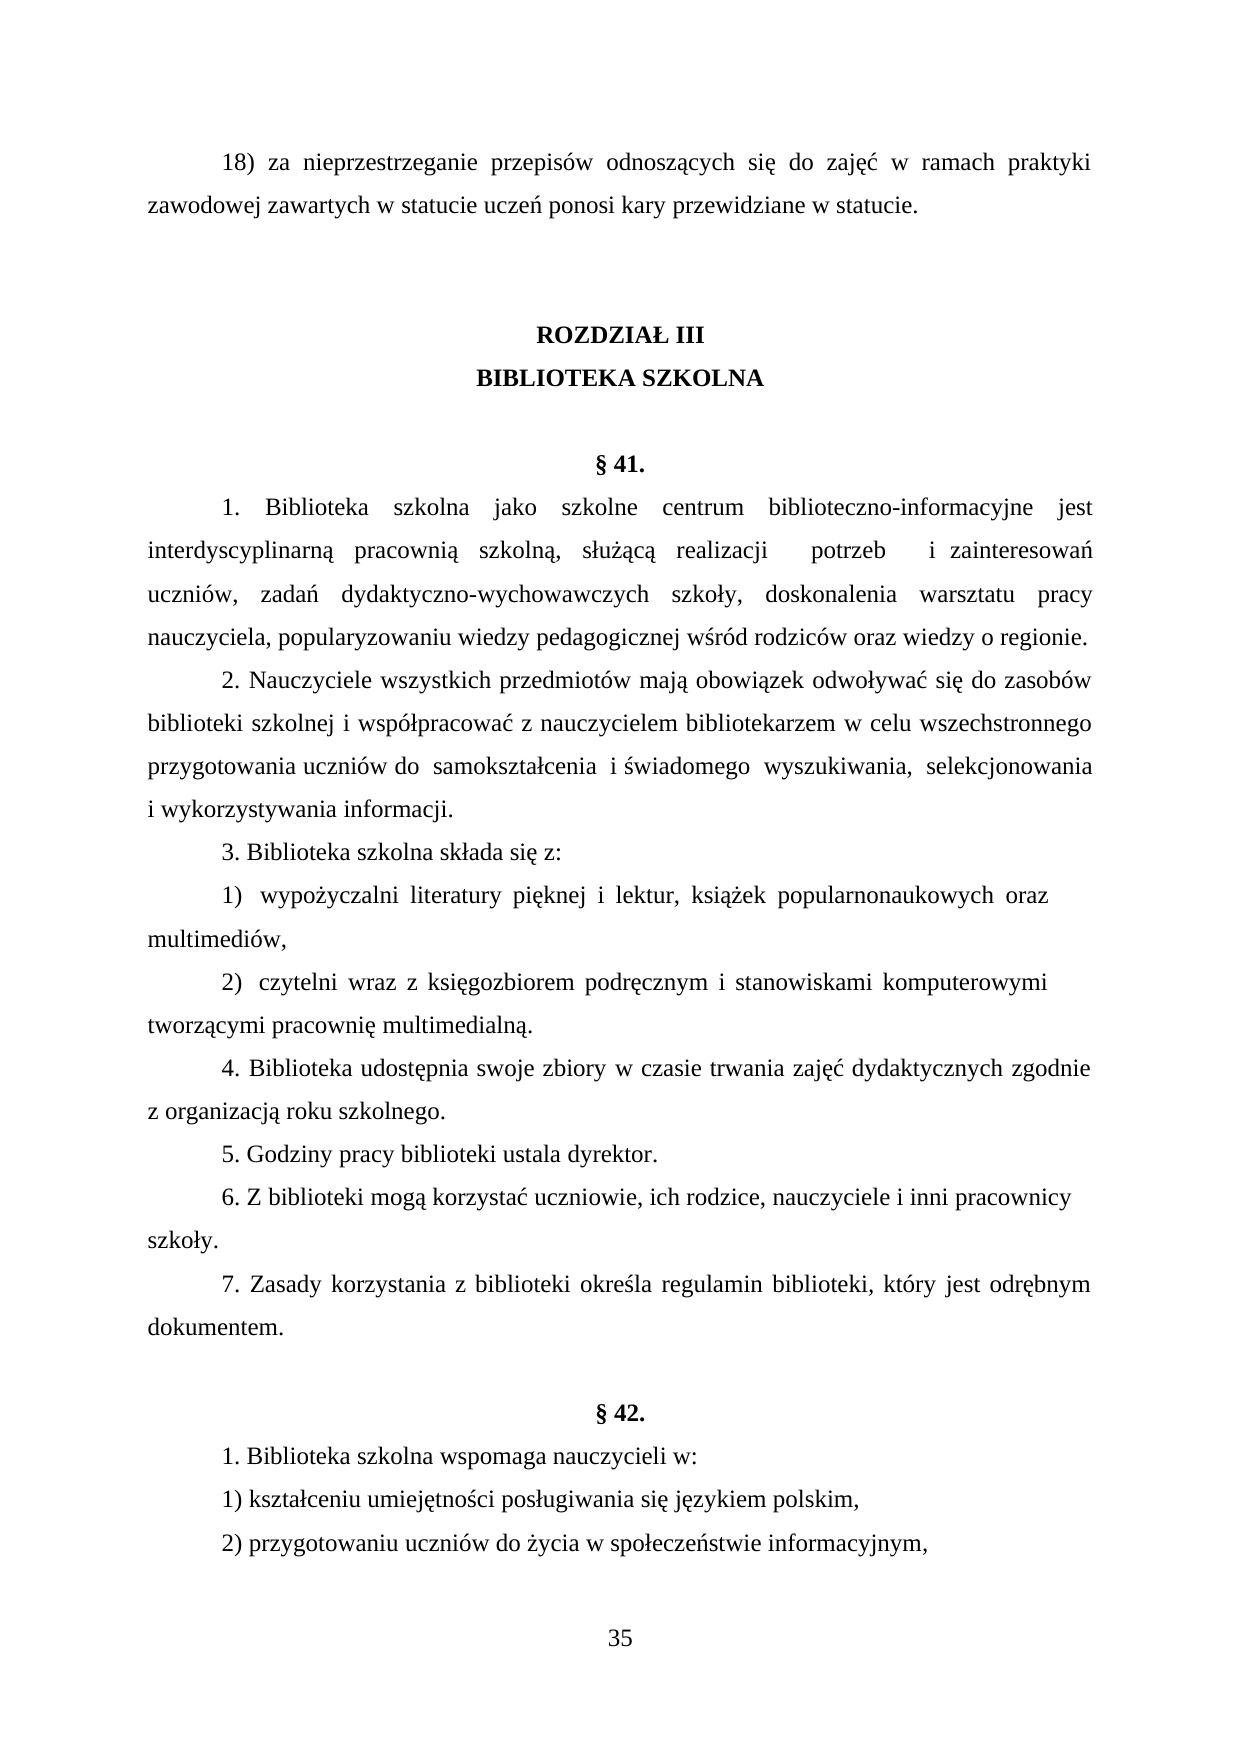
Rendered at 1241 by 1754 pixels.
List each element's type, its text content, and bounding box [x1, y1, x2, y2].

list czytelni wraz z księgozbiorem podręcznym i stanowiskami komputerowymi tworzącymi pracownię multimedialną. [147, 967, 1093, 1039]
list za nieprzestrzeganie przepisów odnoszących się do zajęć w ramach praktyki zawodowej zawartych w statucie uczeń ponosi kary przewidziane w statucie. [147, 147, 1092, 219]
list Z biblioteki mogą korzystać uczniowie, ich rodzice, nauczyciele i inni pracownicy [221, 1182, 1105, 1211]
list Godziny pracy biblioteki ustala dyrektor. [221, 1139, 1105, 1168]
text § 41. [595, 449, 1105, 478]
list Biblioteka szkolna jako szkolne centrum biblioteczno-informacyjne jest interdyscyplinarną pracownią szkolną, służącą realizacji potrzeb i zainteresowań uczniów, zadań dydaktyczno-wychowawczych szkoły, doskonalenia warsztatu pracy nauczyciela, popularyzowaniu wiedzy pedagogicznej wśród rodziców oraz wiedzy o regionie. [147, 492, 1093, 651]
list wypożyczalni literatury pięknej i lektur, książek popularnonaukowych oraz multimediów, [147, 881, 1093, 952]
subtitle § 42. [160, 1398, 1080, 1427]
list Zasady korzystania z biblioteki określa regulamin biblioteki, który jest odrębnym [221, 1269, 1105, 1297]
list Nauczyciele wszystkich przedmiotów mają obowiązek odwoływać się do zasobów biblioteki szkolnej i współpracować z nauczycielem bibliotekarzem w celu wszechstronnego przygotowania uczniów do samokształcenia i świadomego wyszukiwania, selekcjonowania i wykorzystywania informacji. [147, 665, 1093, 823]
list Biblioteka szkolna wspomaga nauczycieli w: [221, 1441, 1105, 1470]
text szkoły. [147, 1226, 1105, 1254]
list Biblioteka udostępnia swoje zbiory w czasie trwania zajęć dydaktycznych zgodnie z organizacją roku szkolnego. [147, 1053, 1092, 1125]
list przygotowaniu uczniów do życia w społeczeństwie informacyjnym, [221, 1528, 1105, 1557]
list Biblioteka szkolna składa się z: [221, 837, 1105, 866]
subtitle ROZDZIAŁ III BIBLIOTEKA SZKOLNA [476, 321, 764, 392]
text dokumentem. [147, 1312, 1105, 1341]
list kształceniu umiejętności posługiwania się językiem polskim, [221, 1484, 1105, 1513]
